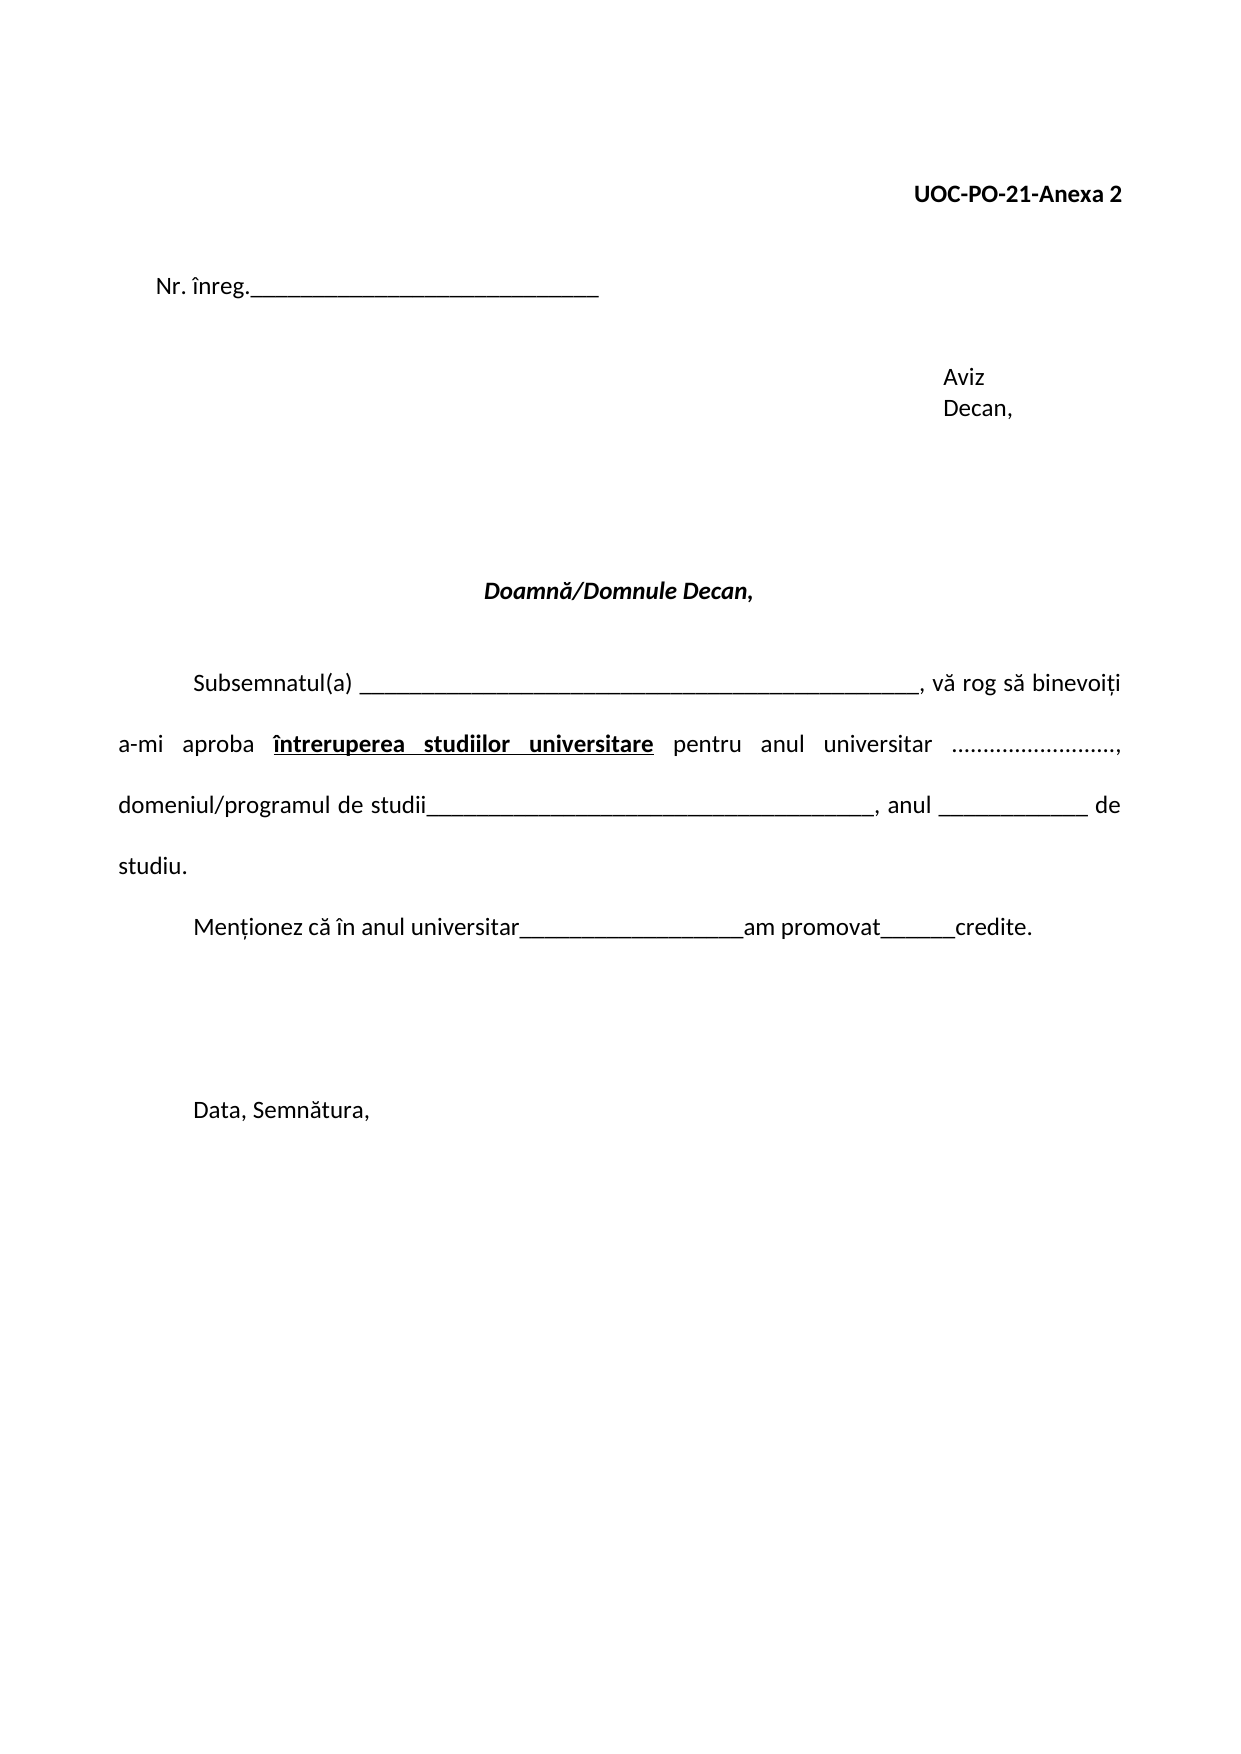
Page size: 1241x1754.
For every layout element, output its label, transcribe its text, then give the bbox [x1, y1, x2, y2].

text Data, Semnătura, [118, 1094, 1122, 1124]
text Aviz [943, 361, 1122, 392]
text Doamnă/Domnule Decan, [118, 575, 1122, 606]
text Nr. înreg.____________________________ [156, 270, 1122, 300]
text Subsemnatul(a) _____________________________________________, vă rog să binevoiţi a-mi aproba întreruperea studiilor universitare pentru anul universitar .........................., domeniul/programul de studii____________________________________, anul ____________ de studiu. [118, 667, 1122, 880]
text UOC-PO-21-Anexa 2 [118, 178, 1122, 209]
text Decan, [943, 392, 1122, 422]
text Menţionez că în anul universitar__________________am promovat______credite. [118, 911, 1122, 941]
